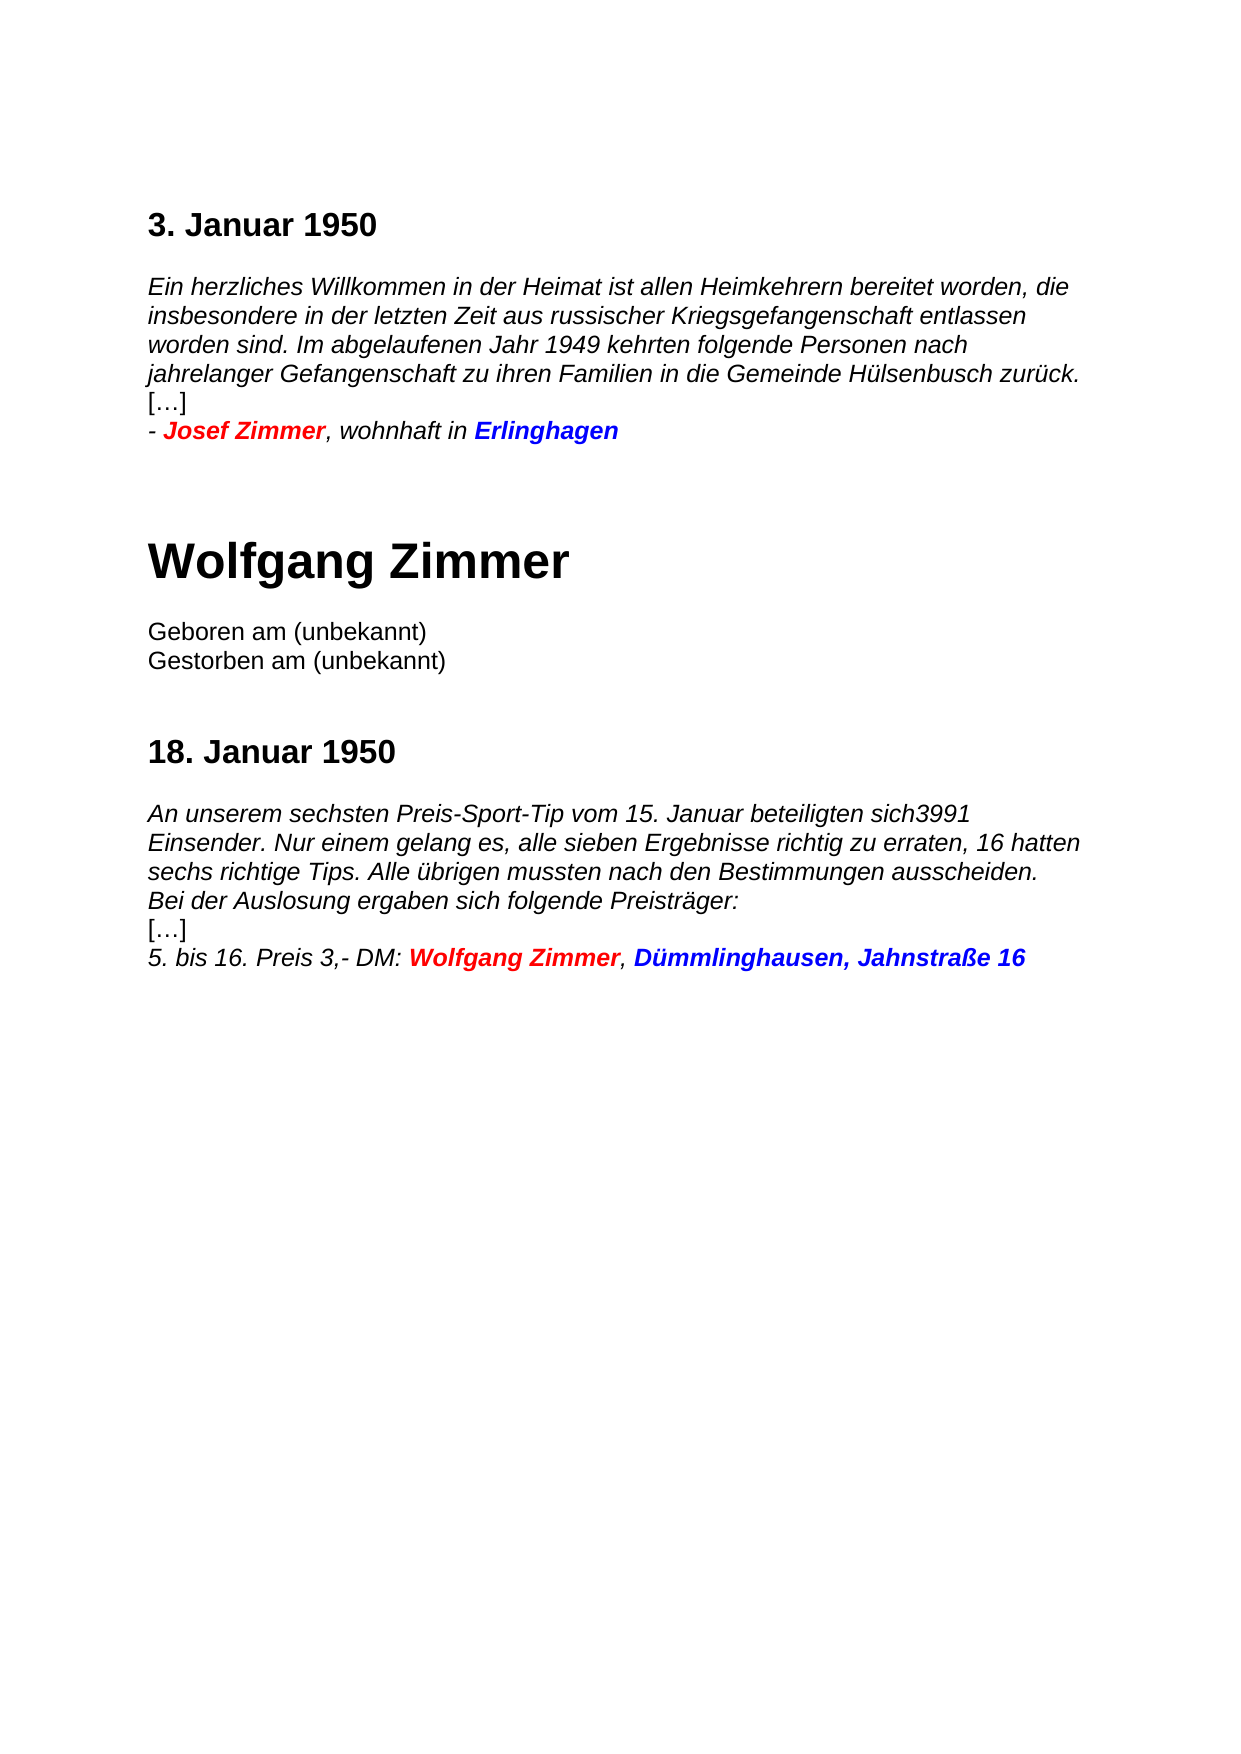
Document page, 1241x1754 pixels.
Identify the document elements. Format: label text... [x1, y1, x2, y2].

text Wolfgang Zimmer [148, 531, 1093, 588]
text Ein herzliches Willkommen in der Heimat ist allen Heimkehrern bereitet worden, die insbesondere in der letzten Zeit aus russischer Kriegsgefangenschaft entlassen worden sind. Im abgelaufenen Jahr 1949 kehrten folgende Personen nach jahrelanger Gefangenschaft zu ihren Familien in die Gemeinde Hülsenbusch zurück. [148, 272, 1093, 387]
text Bei der Auslosung ergaben sich folgende Preisträger: [148, 886, 1093, 914]
text 3. Januar 1950 [148, 205, 1093, 243]
text 18. Januar 1950 [148, 732, 1093, 771]
text […] [148, 914, 1093, 943]
text Gestorben am (unbekannt) [148, 646, 1093, 675]
text 5. bis 16. Preis 3,- DM: Wolfgang Zimmer, Dümmlinghausen, Jahnstraße 16 [148, 943, 1093, 972]
text An unserem sechsten Preis-Sport-Tip vom 15. Januar beteiligten sich3991 Einsender. Nur einem gelang es, alle sieben Ergebnisse richtig zu erraten, 16 hatten sechs richtige Tips. Alle übrigen mussten nach den Bestimmungen ausscheiden. [148, 799, 1093, 886]
text Geboren am (unbekannt) [148, 617, 1093, 646]
text […] [148, 387, 1093, 416]
text - Josef Zimmer, wohnhaft in Erlinghagen [148, 416, 1093, 445]
